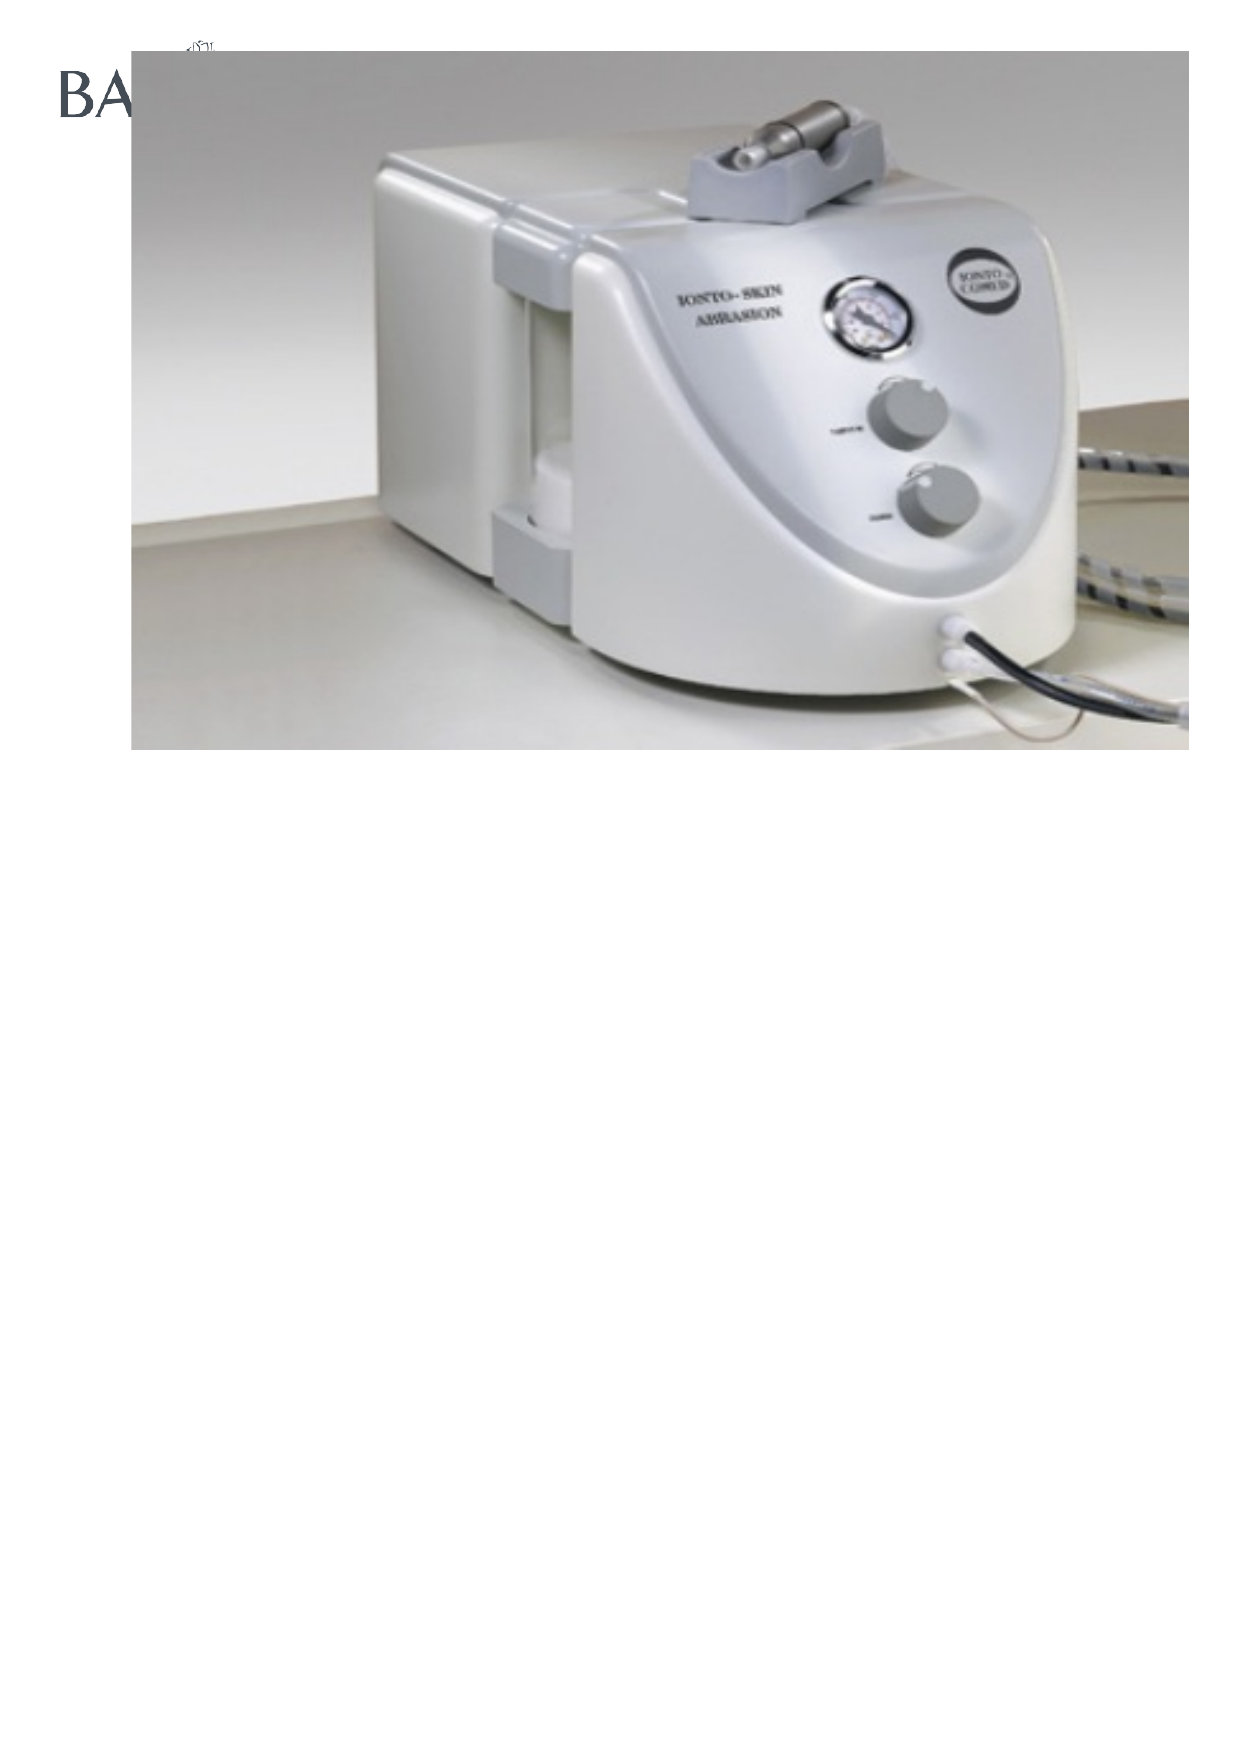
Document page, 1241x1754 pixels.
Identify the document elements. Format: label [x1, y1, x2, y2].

picture [58, 39, 1189, 750]
